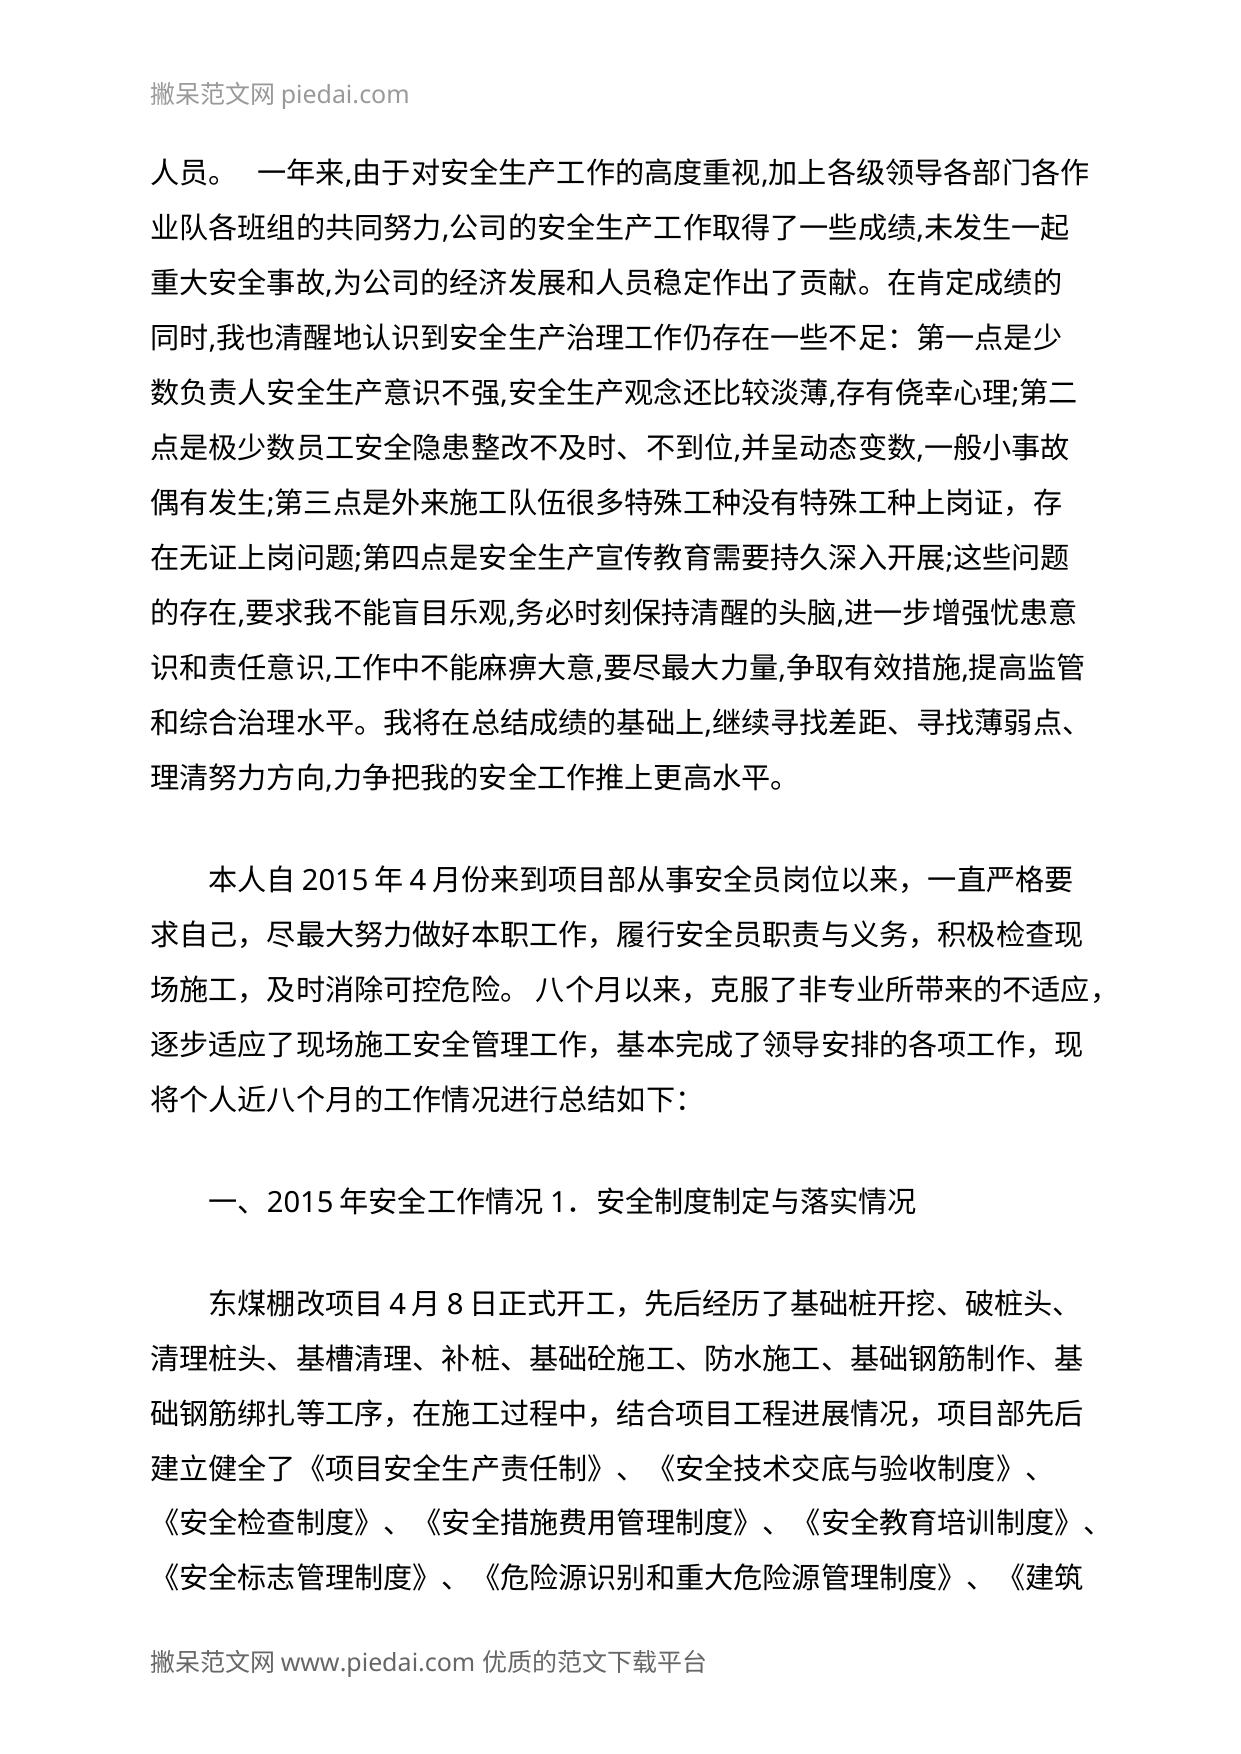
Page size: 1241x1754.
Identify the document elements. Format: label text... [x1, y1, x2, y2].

text 一、2015年安全工作情况 1．安全制度制定与落实情况 [150, 1178, 1090, 1221]
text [150, 1280, 1090, 1597]
text 本人自2015年4月份来到项目部从事安全员岗位以来，一直严格要求自己，尽最大努力做好本职工作，履行安全员职责与义务，积极检查现场施工，及时消除可控危险。 八个月以来，克服了非专业所带来的不适应，逐步适应了现场施工安全管理工作，基本完成了领导安排的各项工作，现将个人近八个月的工作情况进行总结如下： [150, 857, 1090, 1119]
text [150, 150, 1090, 797]
